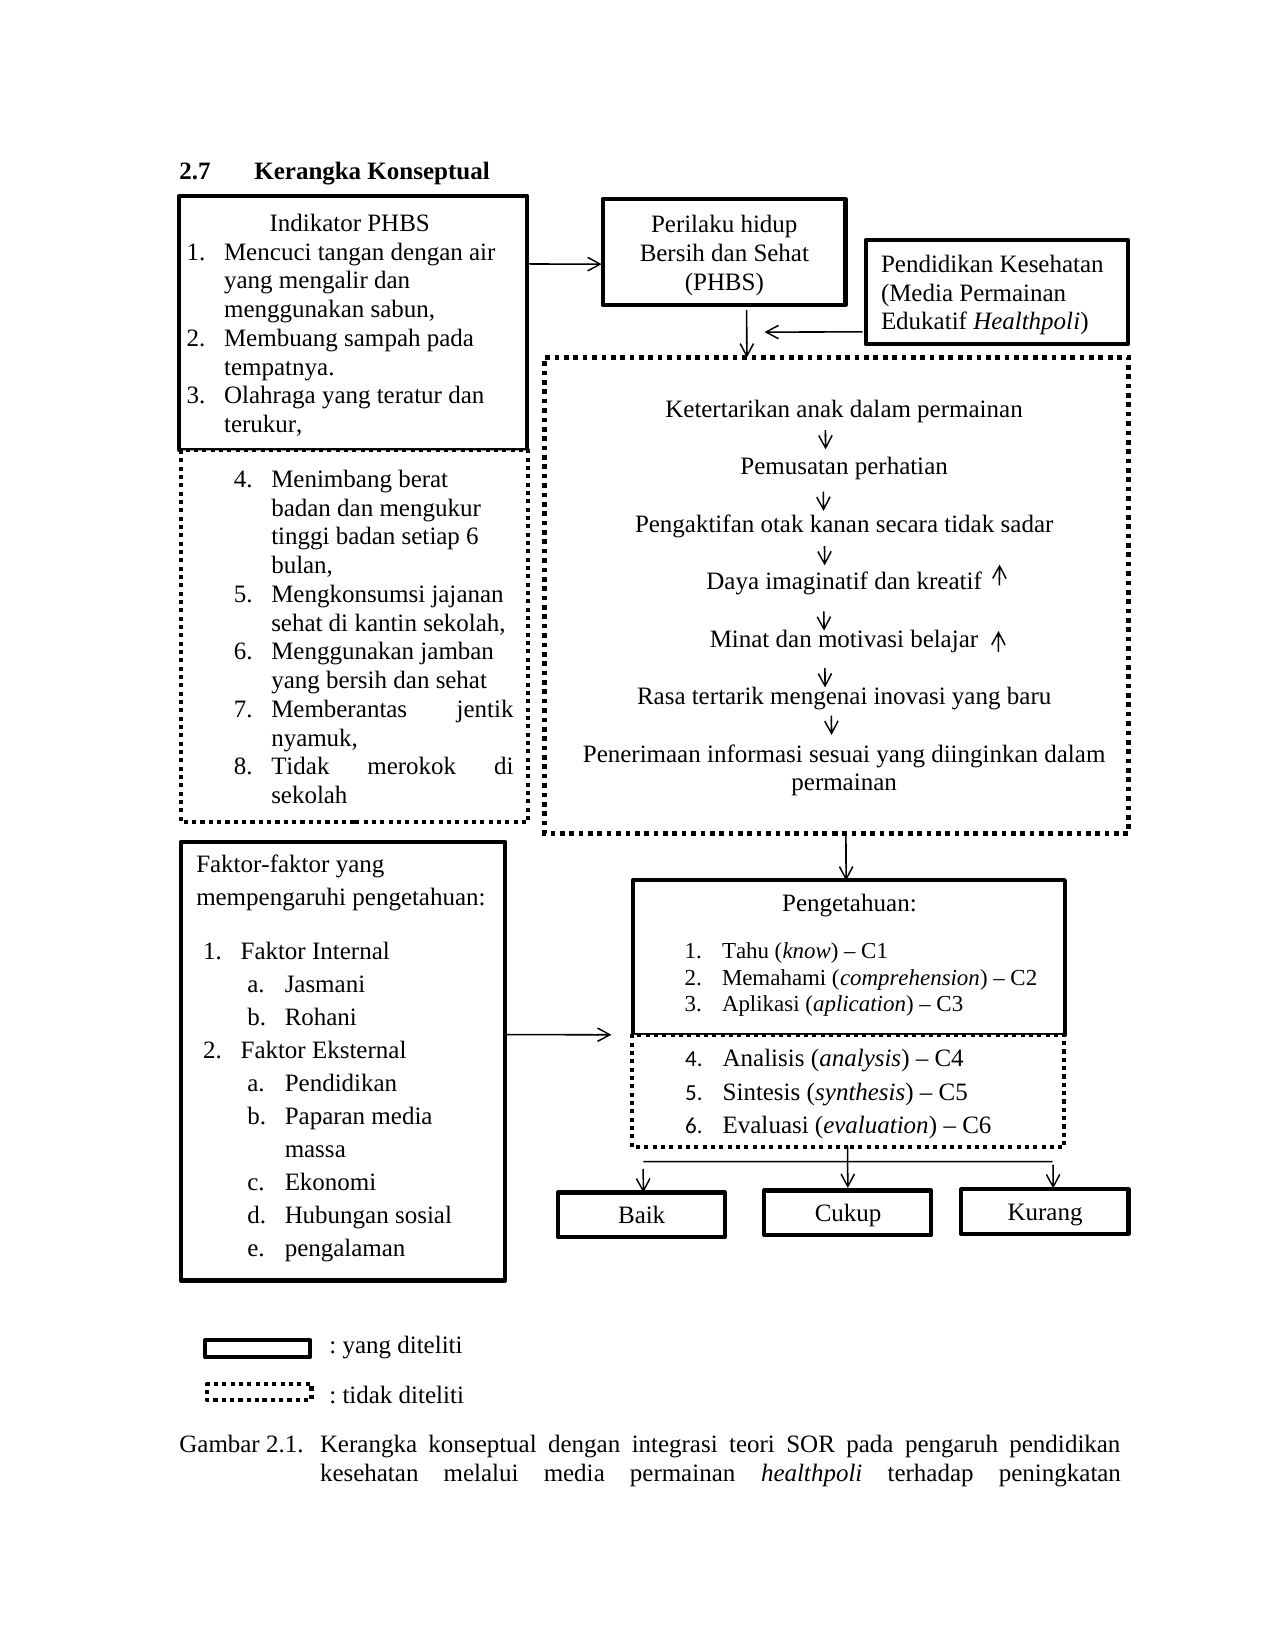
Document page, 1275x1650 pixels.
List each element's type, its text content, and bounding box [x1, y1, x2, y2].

list 2.7 Kerangka Konseptual [179, 156, 1121, 185]
text : tidak diteliti [179, 1380, 1121, 1408]
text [179, 1429, 1121, 1487]
text : yang diteliti [254, 1330, 1121, 1359]
